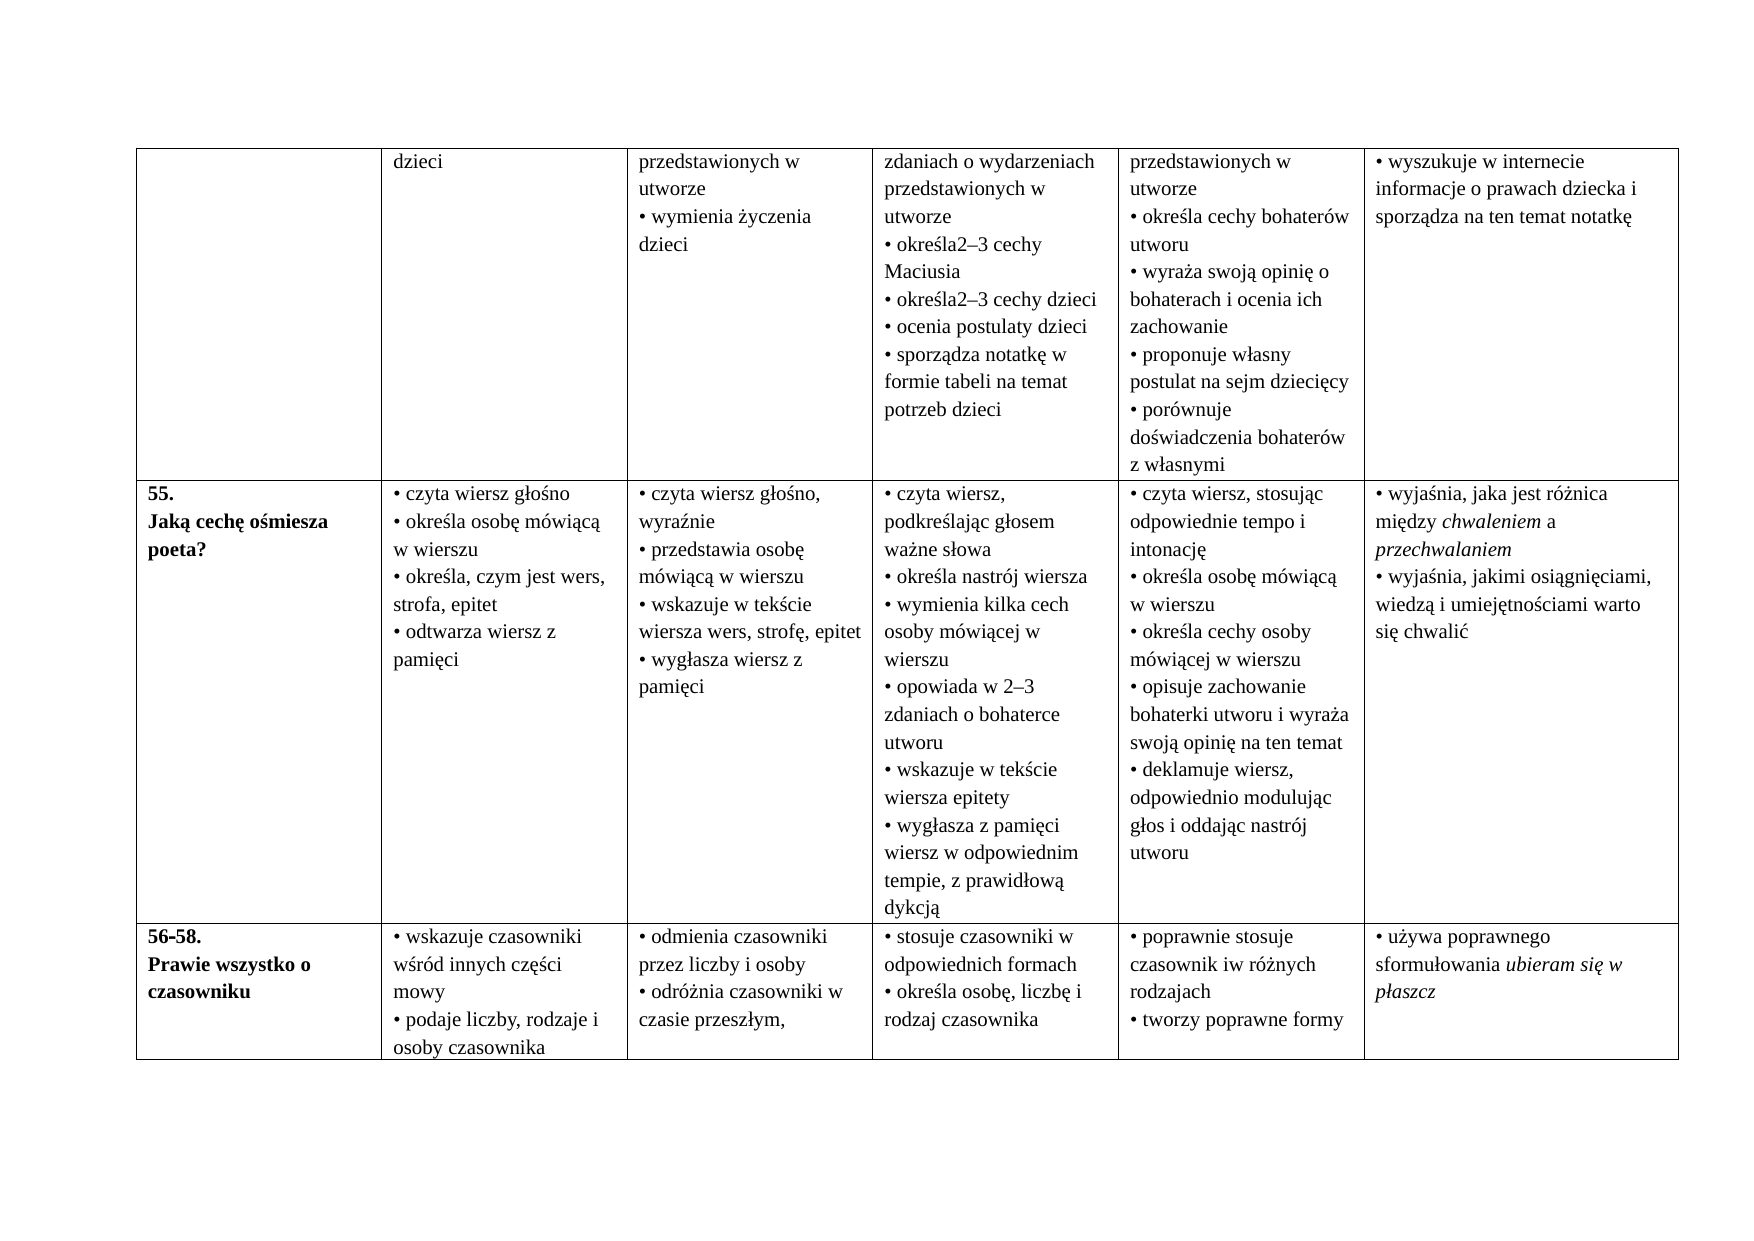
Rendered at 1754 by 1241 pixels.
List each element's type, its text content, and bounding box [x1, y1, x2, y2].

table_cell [1119, 149, 1364, 480]
table_cell • czyta wiersz, podkreślając głosem ważne słowa • określa nastrój wiersza • wymienia kilka cech osoby mówiącej w wierszu • opowiada w 2–3 zdaniach o bohaterce utworu • wskazuje w tekście wiersza epitety • wygłasza z pamięci wiersz w odpowiednim tempie, z prawidłową dykcją [873, 481, 1118, 923]
table_cell • czyta wiersz głośno • określa osobę mówiącą w wierszu • określa, czym jest wers, strofa, epitet • odtwarza wiersz z pamięci [382, 481, 627, 923]
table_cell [137, 924, 381, 1059]
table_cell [137, 149, 381, 480]
table_cell 55. Jaką cechę ośmiesza poeta? [137, 481, 381, 923]
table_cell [1119, 924, 1364, 1059]
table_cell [873, 149, 1118, 480]
table_cell • wyjaśnia, jaka jest różnica między chwaleniem a przechwalaniem • wyjaśnia, jakimi osiągnięciami, wiedzą i umiejętnościami warto się chwalić [1365, 481, 1678, 923]
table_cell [628, 149, 872, 480]
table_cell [382, 149, 627, 480]
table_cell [1365, 924, 1678, 1059]
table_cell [873, 924, 1118, 1059]
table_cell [628, 924, 872, 1059]
table_cell • czyta wiersz, stosując odpowiednie tempo i intonację • określa osobę mówiącą w wierszu • określa cechy osoby mówiącej w wierszu • opisuje zachowanie bohaterki utworu i wyraża swoją opinię na ten temat • deklamuje wiersz, odpowiednio modulując głos i oddając nastrój utworu [1119, 481, 1364, 923]
table_cell • czyta wiersz głośno, wyraźnie • przedstawia osobę mówiącą w wierszu • wskazuje w tekście wiersza wers, strofę, epitet • wygłasza wiersz z pamięci [628, 481, 872, 923]
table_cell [382, 924, 627, 1059]
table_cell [1365, 149, 1678, 480]
